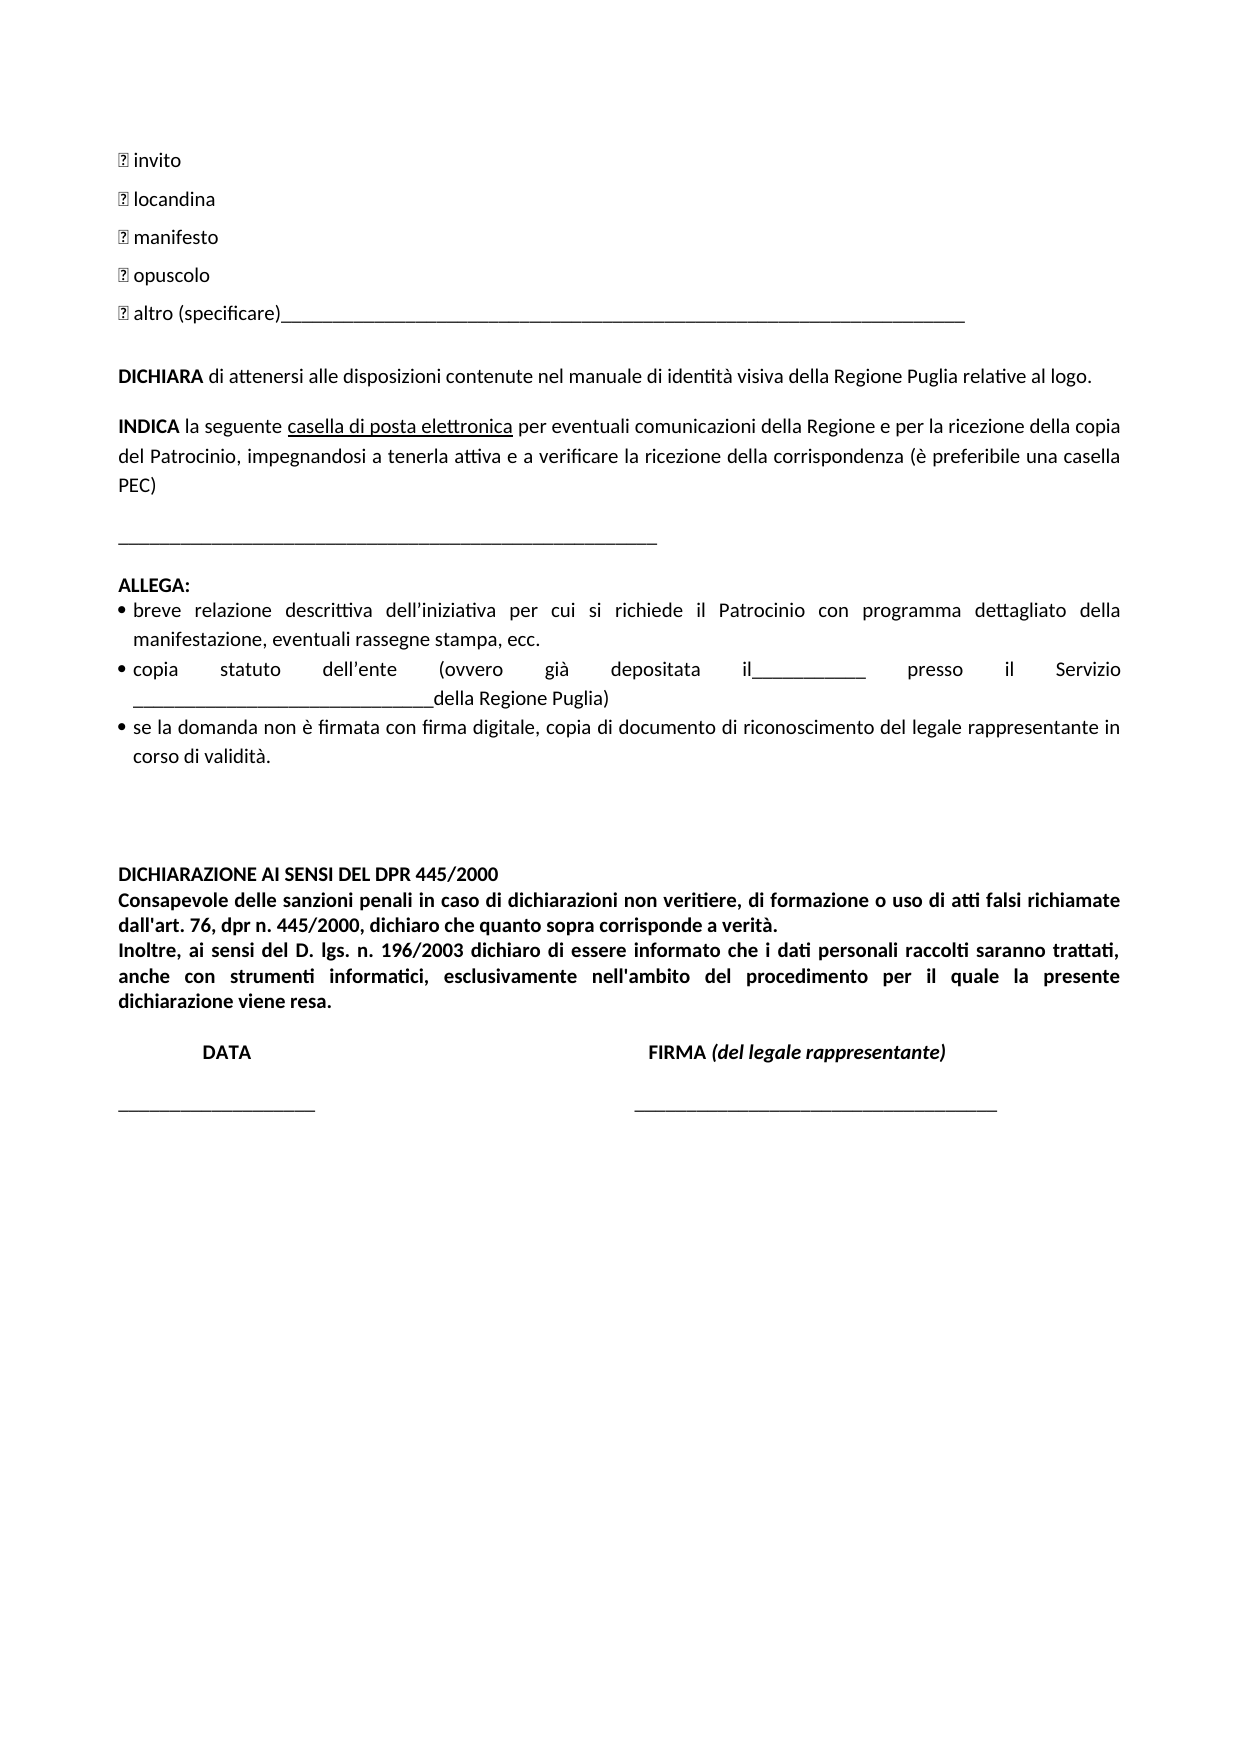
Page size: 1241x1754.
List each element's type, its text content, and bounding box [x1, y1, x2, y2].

list breve relazione descrittiva dell’iniziativa per cui si richiede il Patrocinio con programma dettagliato della manifestazione, eventuali rassegne stampa, ecc. [118, 597, 1122, 652]
text INDICA la seguente casella di posta elettronica per eventuali comunicazioni della Regione e per la ricezione della copia del Patrocinio, impegnandosi a tenerla attiva e a verificare la ricezione della corrispondenza (è preferibile una casella PEC) [118, 414, 1122, 497]
list se la domanda non è firmata con firma digitale, copia di documento di riconoscimento del legale rappresentante in corso di validità. [118, 714, 1122, 769]
text Inoltre, ai sensi del D. lgs. n. 196/2003 dichiaro di essere informato che i dati personali raccolti saranno trattati, anche con strumenti informatici, esclusivamente nell'ambito del procedimento per il quale la presente dichiarazione viene resa. [118, 938, 1122, 1014]
text ALLEGA: [118, 572, 1122, 597]
text ___________________ ___________________________________ [118, 1089, 1122, 1115]
text  opuscolo [118, 262, 1122, 287]
text  altro (specificare)__________________________________________________________________ [118, 300, 1122, 326]
text ____________________________________________________ [118, 522, 1122, 547]
text  manifesto [118, 224, 1122, 249]
text  locandina [118, 186, 1122, 211]
text DICHIARAZIONE AI SENSI DEL DPR 445/2000 [118, 861, 1122, 887]
text DICHIARA di attenersi alle disposizioni contenute nel manuale di identità visiva della Regione Puglia relative al logo. [118, 364, 1122, 389]
text  invito [118, 148, 1122, 173]
text Consapevole delle sanzioni penali in caso di dichiarazioni non veritiere, di formazione o uso di atti falsi richiamate dall'art. 76, dpr n. 445/2000, dichiaro che quanto sopra corrisponde a verità. [118, 887, 1122, 938]
list copia statuto dell’ente (ovvero già depositata il___________ presso il Servizio _____________________________della Regione Puglia) [118, 656, 1122, 710]
text DATA FIRMA (del legale rappresentante) [118, 1039, 1122, 1065]
